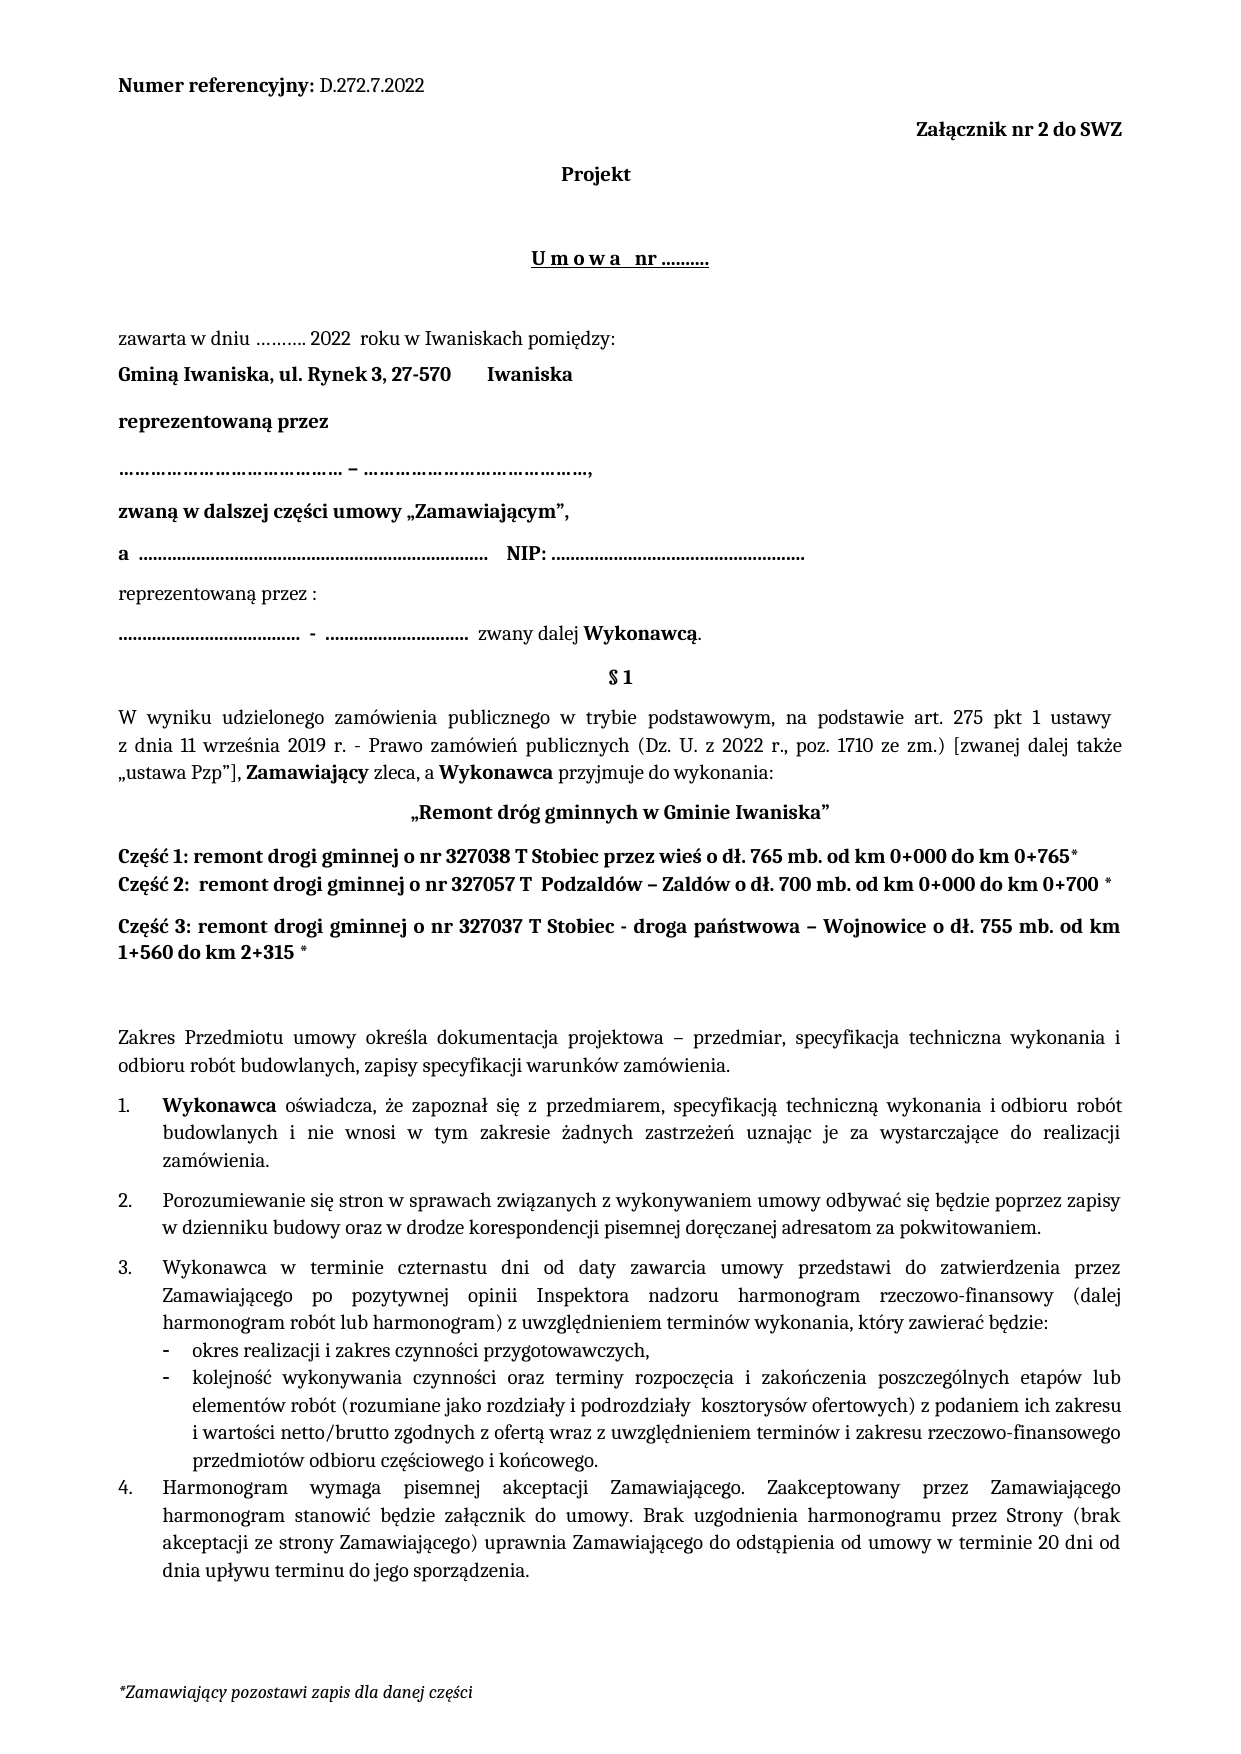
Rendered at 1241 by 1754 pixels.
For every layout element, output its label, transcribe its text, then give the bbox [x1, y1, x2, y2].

text Projekt [487, 162, 1122, 186]
list Wykonawca w terminie czternastu dni od daty zawarcia umowy przedstawi do zatwierdzenia przez Zamawiającego po pozytywnej opinii Inspektora nadzoru harmonogram rzeczowo-finansowy (dalej harmonogram robót lub harmonogram) z uwzględnieniem terminów wykonania, który zawierać będzie: [118, 1256, 1122, 1335]
text Załącznik nr 2 do SWZ [118, 118, 1122, 142]
list Część 1: remont drogi gminnej o nr 327038 T Stobiec przez wieś o dł. 765 mb. od km 0+000 do km 0+765* [118, 845, 1122, 869]
text § 1 [118, 666, 1122, 690]
text reprezentowaną przez [118, 409, 1122, 433]
text W wyniku udzielonego zamówienia publicznego w trybie podstawowym, na podstawie art. 275 pkt 1 ustawy z dnia 11 września 2019 r. - Prawo zamówień publicznych (Dz. U. z 2022 r., poz. 1710 ze zm.) [zwanej dalej także „ustawa Pzp”], Zamawiający zleca, a Wykonawca przyjmuje do wykonania: [118, 706, 1122, 785]
list Wykonawca oświadcza, że zapoznał się z przedmiarem, specyfikacją techniczną wykonania i odbioru robót budowlanych i nie wnosi w tym zakresie żadnych zastrzeżeń uznając je za wystarczające do realizacji zamówienia. [118, 1093, 1122, 1172]
list Harmonogram wymaga pisemnej akceptacji Zamawiającego. Zaakceptowany przez Zamawiającego harmonogram stanowić będzie załącznik do umowy. Brak uzgodnienia harmonogramu przez Strony (brak akceptacji ze strony Zamawiającego) uprawnia Zamawiającego do odstąpienia od umowy w terminie 20 dni od dnia upływu terminu do jego sporządzenia. [118, 1476, 1122, 1582]
text „Remont dróg gminnych w Gminie Iwaniska” [118, 801, 1122, 825]
text reprezentowaną przez : [118, 582, 1122, 606]
text Gminą Iwaniska, ul. Rynek 3, 27-570 Iwaniska [118, 362, 1122, 386]
text Część 2: remont drogi gminnej o nr 327057 T Podzaldów – Zaldów o dł. 700 mb. od km 0+000 do km 0+700 * [118, 873, 1122, 897]
list okres realizacji i zakres czynności przygotowawczych, [162, 1338, 1122, 1362]
text zwaną w dalszej części umowy „Zamawiającym”, [118, 499, 1122, 523]
title a ......................................................................... NIP: ..................................................... [118, 542, 1122, 566]
text …………………………………… – ……………………………………, [118, 457, 1122, 481]
text Zakres Przedmiotu umowy określa dokumentacja projektowa – przedmiar, specyfikacja techniczna wykonania i odbioru robót budowlanych, zapisy specyfikacji warunków zamówienia. [118, 1026, 1122, 1077]
text U m o w a nr .......... [118, 246, 1122, 270]
list Porozumiewanie się stron w sprawach związanych z wykonywaniem umowy odbywać się będzie poprzez zapisy w dzienniku budowy oraz w drodze korespondencji pisemnej doręczanej adresatom za pokwitowaniem. [118, 1188, 1122, 1240]
text ...................................... - .............................. zwany dalej Wykonawcą. [118, 622, 1122, 646]
list kolejność wykonywania czynności oraz terminy rozpoczęcia i zakończenia poszczególnych etapów lub elementów robót (rozumiane jako rozdziały i podrozdziały kosztorysów ofertowych) z podaniem ich zakresu i wartości netto/brutto zgodnych z ofertą wraz z uwzględnieniem terminów i zakresu rzeczowo-finansowego przedmiotów odbioru częściowego i końcowego. [162, 1366, 1122, 1472]
text zawarta w dniu ………. 2022 roku w Iwaniskach pomiędzy: [118, 326, 1122, 350]
text Część 3: remont drogi gminnej o nr 327037 T Stobiec - droga państwowa – Wojnowice o dł. 755 mb. od km 1+560 do km 2+315 * [118, 915, 1122, 965]
